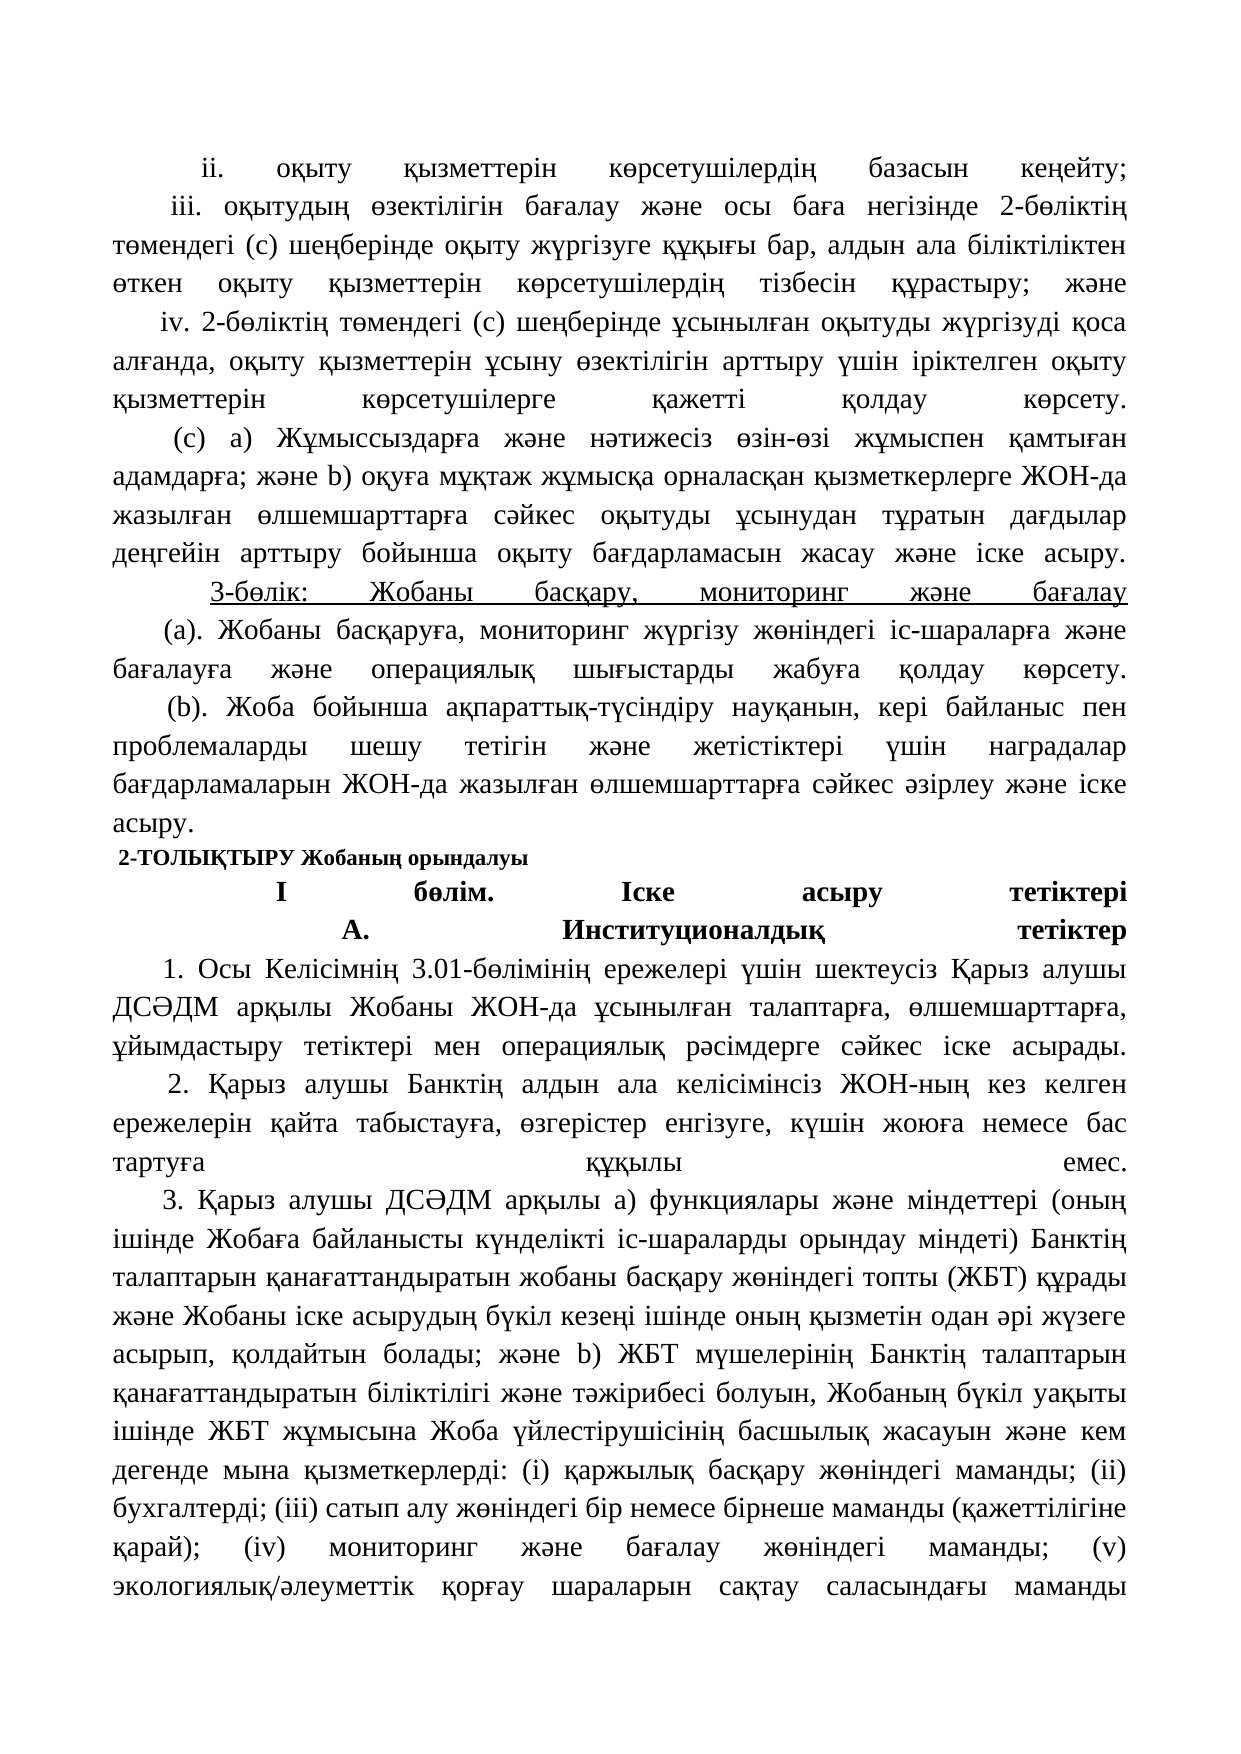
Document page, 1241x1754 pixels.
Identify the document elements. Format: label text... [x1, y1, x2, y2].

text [112, 874, 1128, 1601]
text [112, 150, 1128, 839]
text 2-ТОЛЫҚТЫРУ Жобаның орындалуы [112, 844, 1128, 870]
